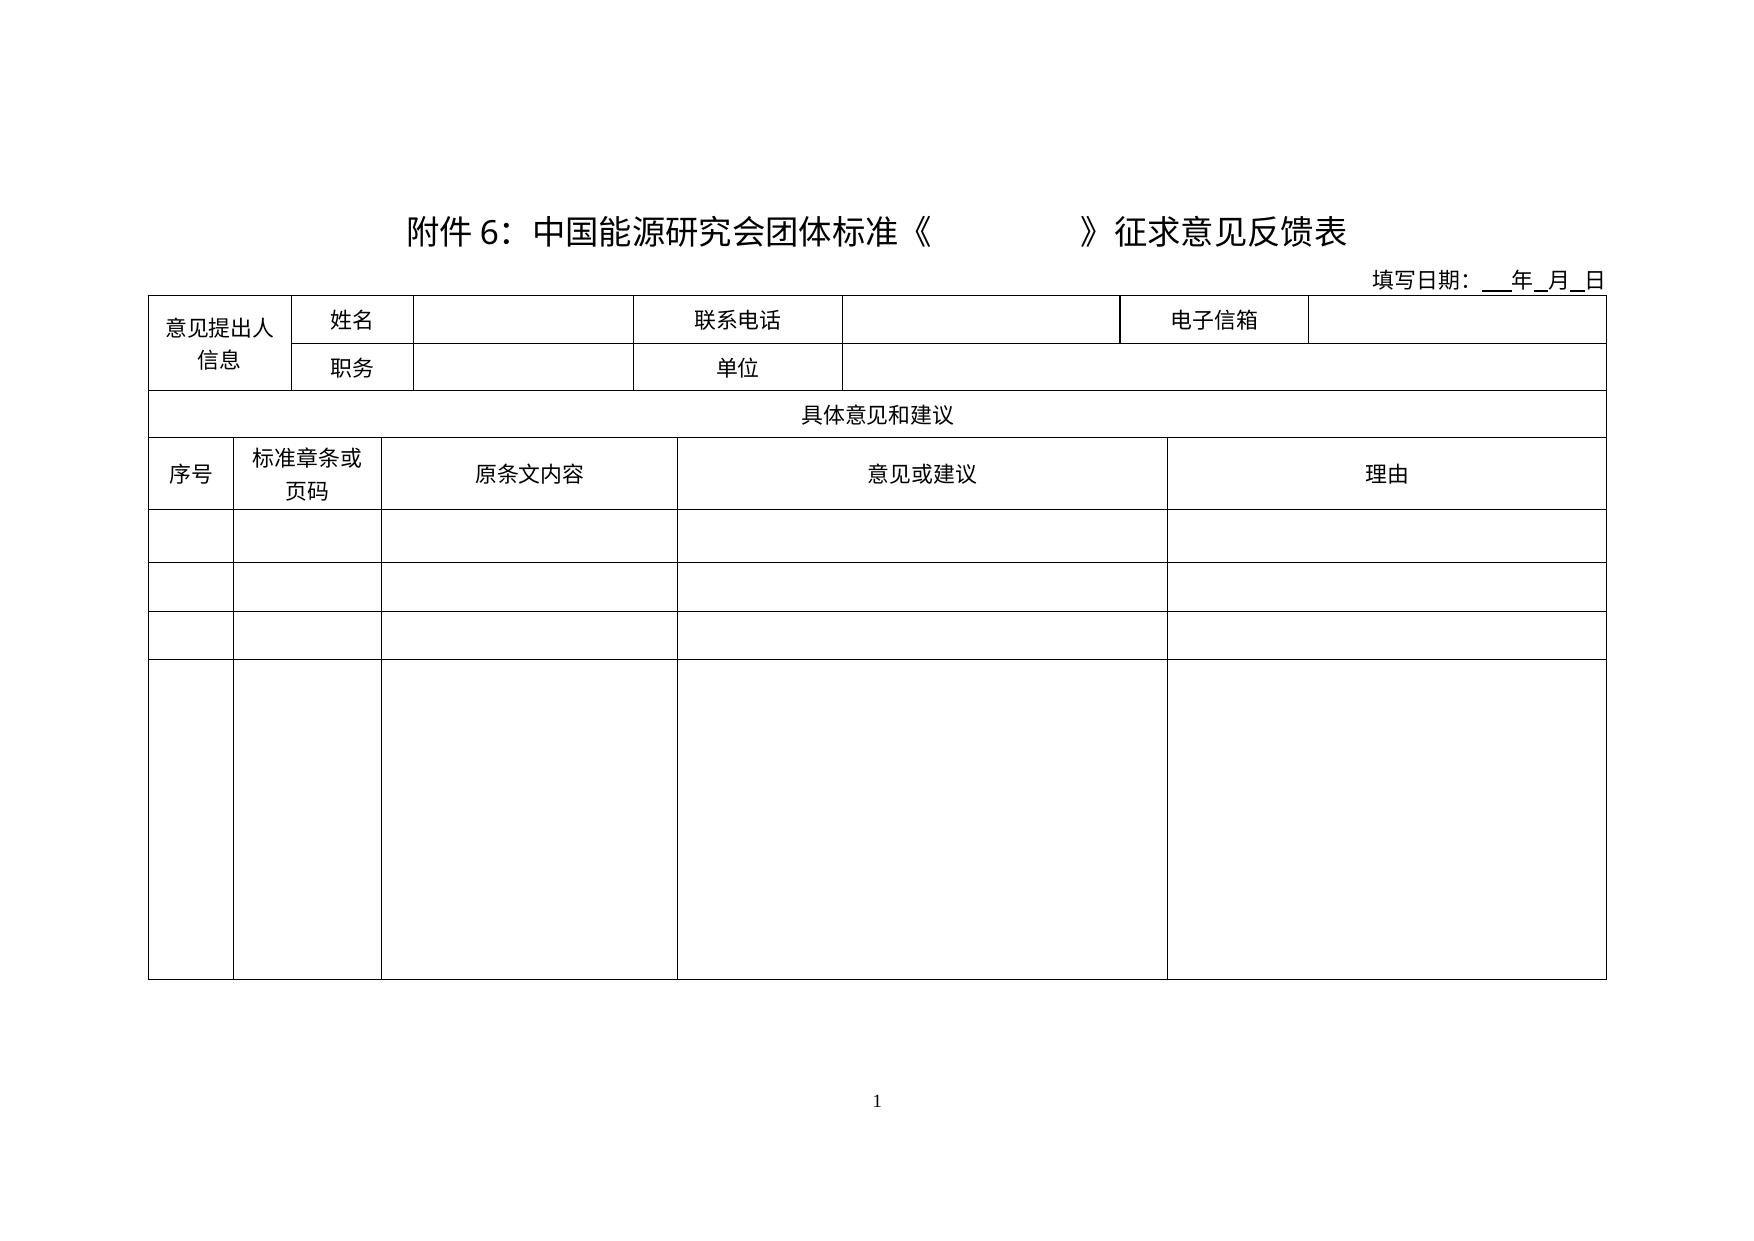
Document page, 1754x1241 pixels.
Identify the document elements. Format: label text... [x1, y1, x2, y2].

table_cell [149, 660, 233, 979]
table_header [414, 296, 633, 342]
table_cell [414, 344, 633, 390]
table_cell [678, 510, 1167, 562]
table_cell [1168, 612, 1606, 658]
table_cell 理由 [1168, 438, 1606, 508]
table_cell [149, 510, 233, 562]
table_cell [234, 510, 381, 562]
table_cell [382, 612, 677, 658]
table_cell 意见或建议 [678, 438, 1167, 508]
table_cell 职务 [292, 344, 413, 390]
table_cell [1168, 660, 1606, 979]
table_cell [1168, 510, 1606, 562]
table_cell [234, 563, 381, 611]
table_cell 具体意见和建议 [149, 391, 1606, 437]
table_cell [678, 563, 1167, 611]
table_cell [234, 612, 381, 658]
table_header 姓名 [292, 296, 413, 342]
table_cell [1168, 563, 1606, 611]
table_header 电子信箱 [1121, 296, 1308, 342]
table_cell [382, 510, 677, 562]
table_header [843, 296, 1119, 342]
table_cell [843, 344, 1606, 390]
table_cell 标准章条或页码 [234, 438, 381, 508]
table_cell [149, 612, 233, 658]
text 附件6：中国能源研究会团体标准《 》征求意见反馈表 [148, 198, 1606, 263]
table_header 联系电话 [634, 296, 842, 342]
text 填写日期： 年 月 日 [148, 263, 1606, 295]
table_cell [678, 660, 1167, 979]
table_cell [678, 612, 1167, 658]
table_cell [149, 563, 233, 611]
table_cell 单位 [634, 344, 842, 390]
table_cell [234, 660, 381, 979]
table_header 意见提出人信息 [149, 296, 291, 390]
table_cell 原条文内容 [382, 438, 677, 508]
table_cell [382, 660, 677, 979]
table_cell 序号 [149, 438, 233, 508]
table_header [1309, 296, 1606, 342]
table_cell [382, 563, 677, 611]
